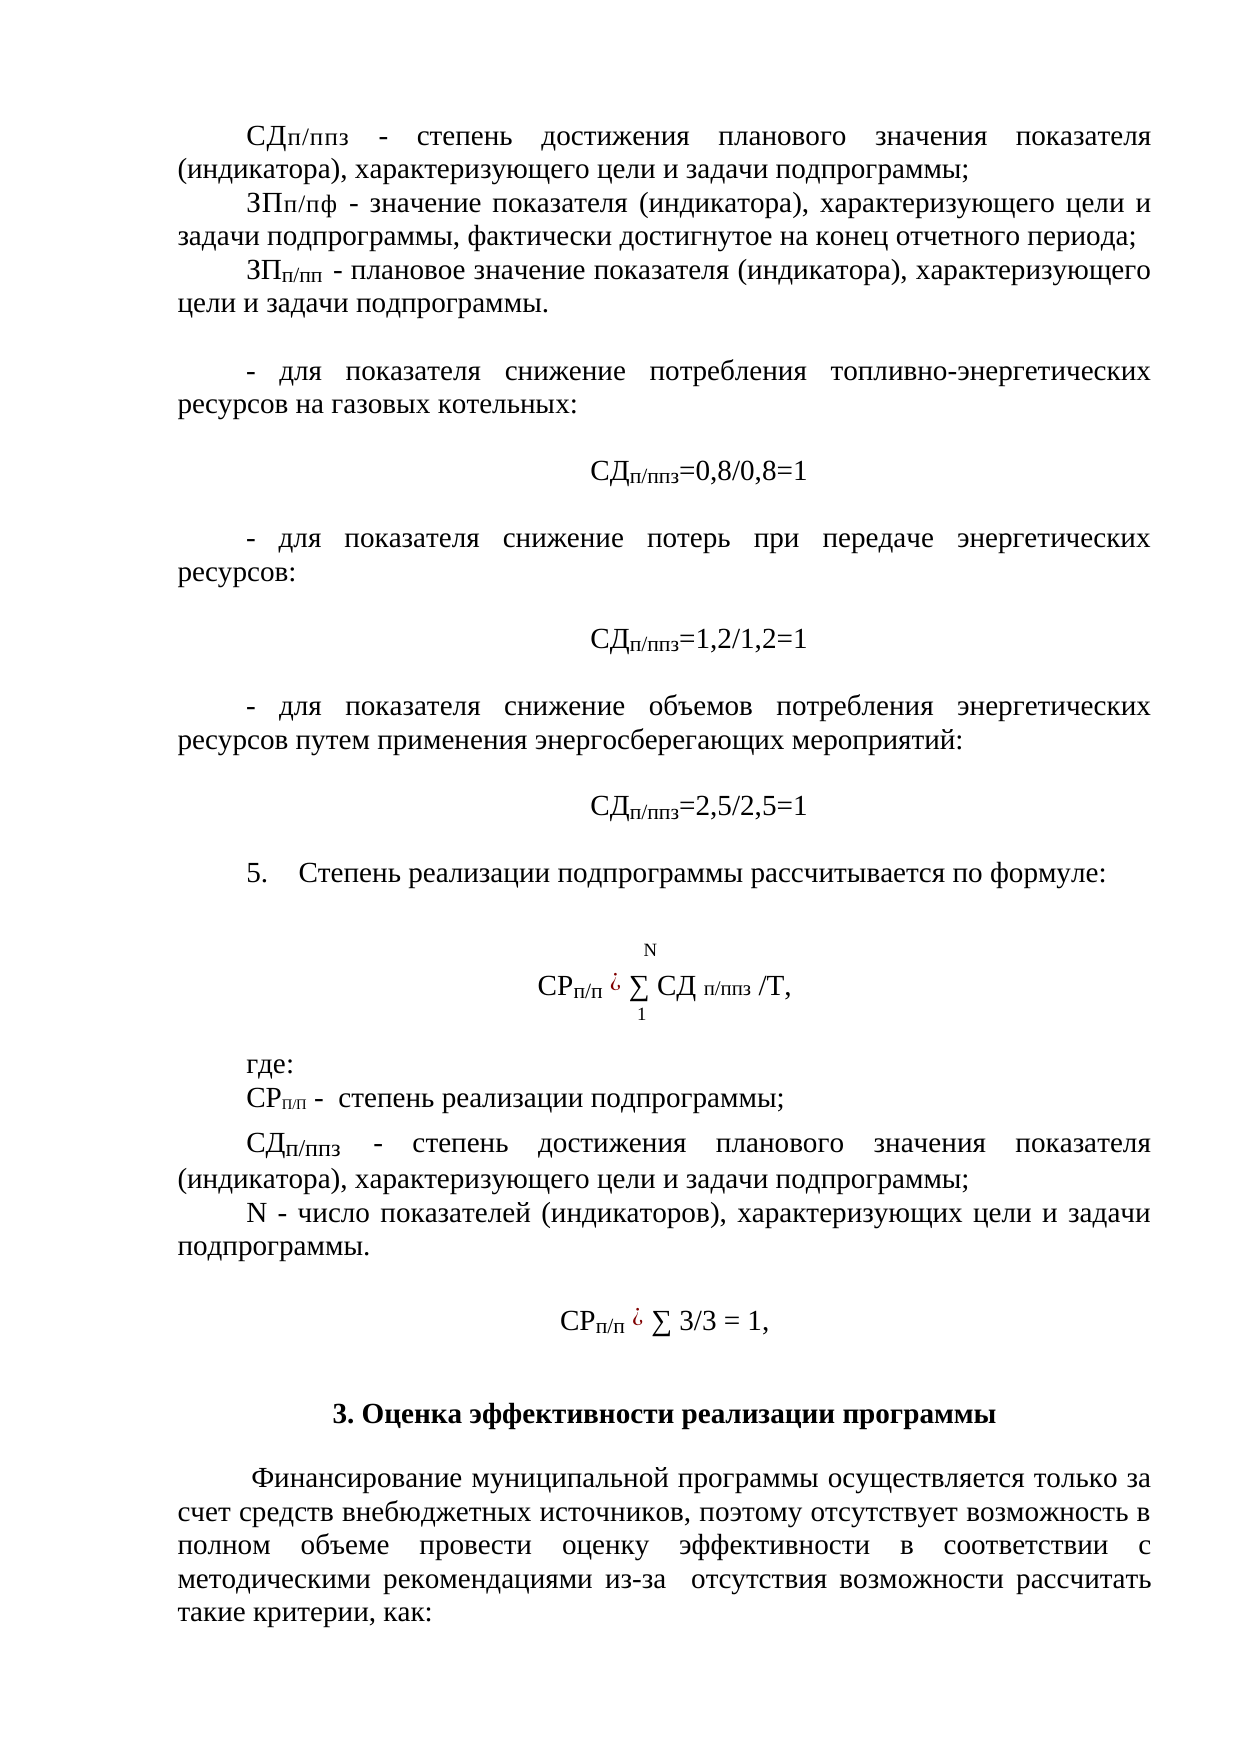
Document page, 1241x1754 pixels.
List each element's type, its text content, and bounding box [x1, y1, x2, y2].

text СРп/п ∑ 3/3 = 1, [177, 1295, 1152, 1338]
text СРп/п ∑ СД п/ппз /Т, [177, 960, 1152, 1003]
text Финансирование муниципальной программы осуществляется только за счет средств внебюджетных источников, поэтому отсутствует возможность в полном объеме провести оценку эффективности в соответствии с методическими рекомендациями из-за отсутствия возможности рассчитать такие критерии, как: [177, 1460, 1152, 1628]
text СДп/ппз - степень достижения планового значения показателя (индикатора), характеризующего цели и задачи подпрограммы; [177, 1113, 1152, 1195]
text СРП/П - степень реализации подпрограммы; [177, 1080, 1152, 1113]
text - для показателя снижение объемов потребления энергетических ресурсов путем применения энергосберегающих мероприятий: [177, 688, 1152, 755]
text СДп/ппз=0,8/0,8=1 [177, 453, 1152, 487]
text - для показателя снижение потерь при передаче энергетических ресурсов: [177, 521, 1152, 588]
text где: [177, 1046, 1152, 1080]
text - для показателя снижение потребления топливно-энергетических ресурсов на газовых котельных: [177, 353, 1152, 420]
text 1 [177, 1003, 1152, 1025]
text СДп/ппз=2,5/2,5=1 [177, 789, 1152, 822]
text N - число показателей (индикаторов), характеризующих цели и задачи подпрограммы. [177, 1195, 1152, 1262]
list Степень реализации подпрограммы рассчитывается по формуле: [177, 856, 1152, 889]
text ЗПп/пп - плановое значение показателя (индикатора), характеризующего цели и задачи подпрограммы. [177, 252, 1152, 319]
text N [246, 938, 1152, 960]
text 3. Оценка эффективности реализации программы [177, 1400, 1152, 1429]
text ЗПп/пф - значение показателя (индикатора), характеризующего цели и задачи подпрограммы, фактически достигнутое на конец отчетного периода; [177, 185, 1152, 252]
text СДп/ппз=1,2/1,2=1 [177, 621, 1152, 655]
text СДп/ппз - степень достижения планового значения показателя (индикатора), характеризующего цели и задачи подпрограммы; [177, 118, 1152, 185]
